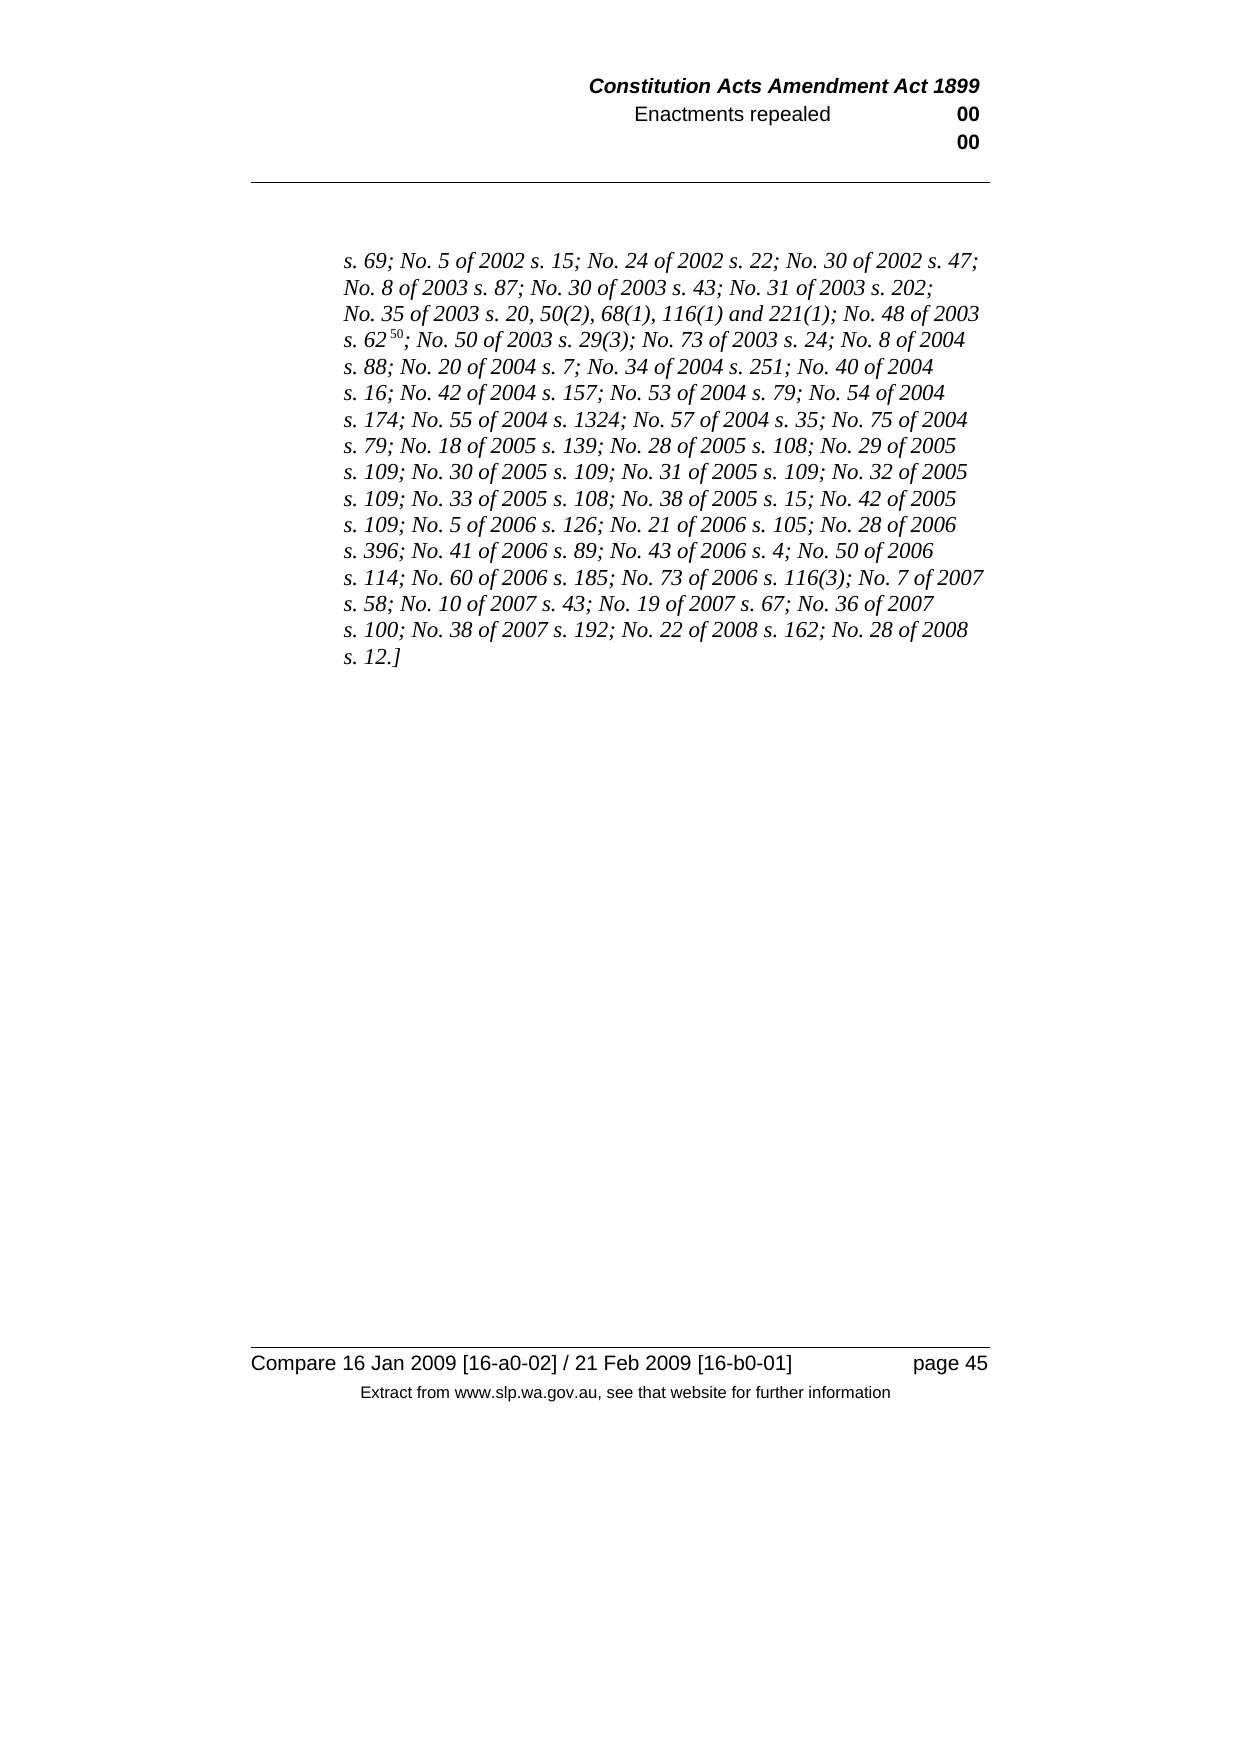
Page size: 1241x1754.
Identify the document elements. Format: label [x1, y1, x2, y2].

text [251, 247, 990, 669]
